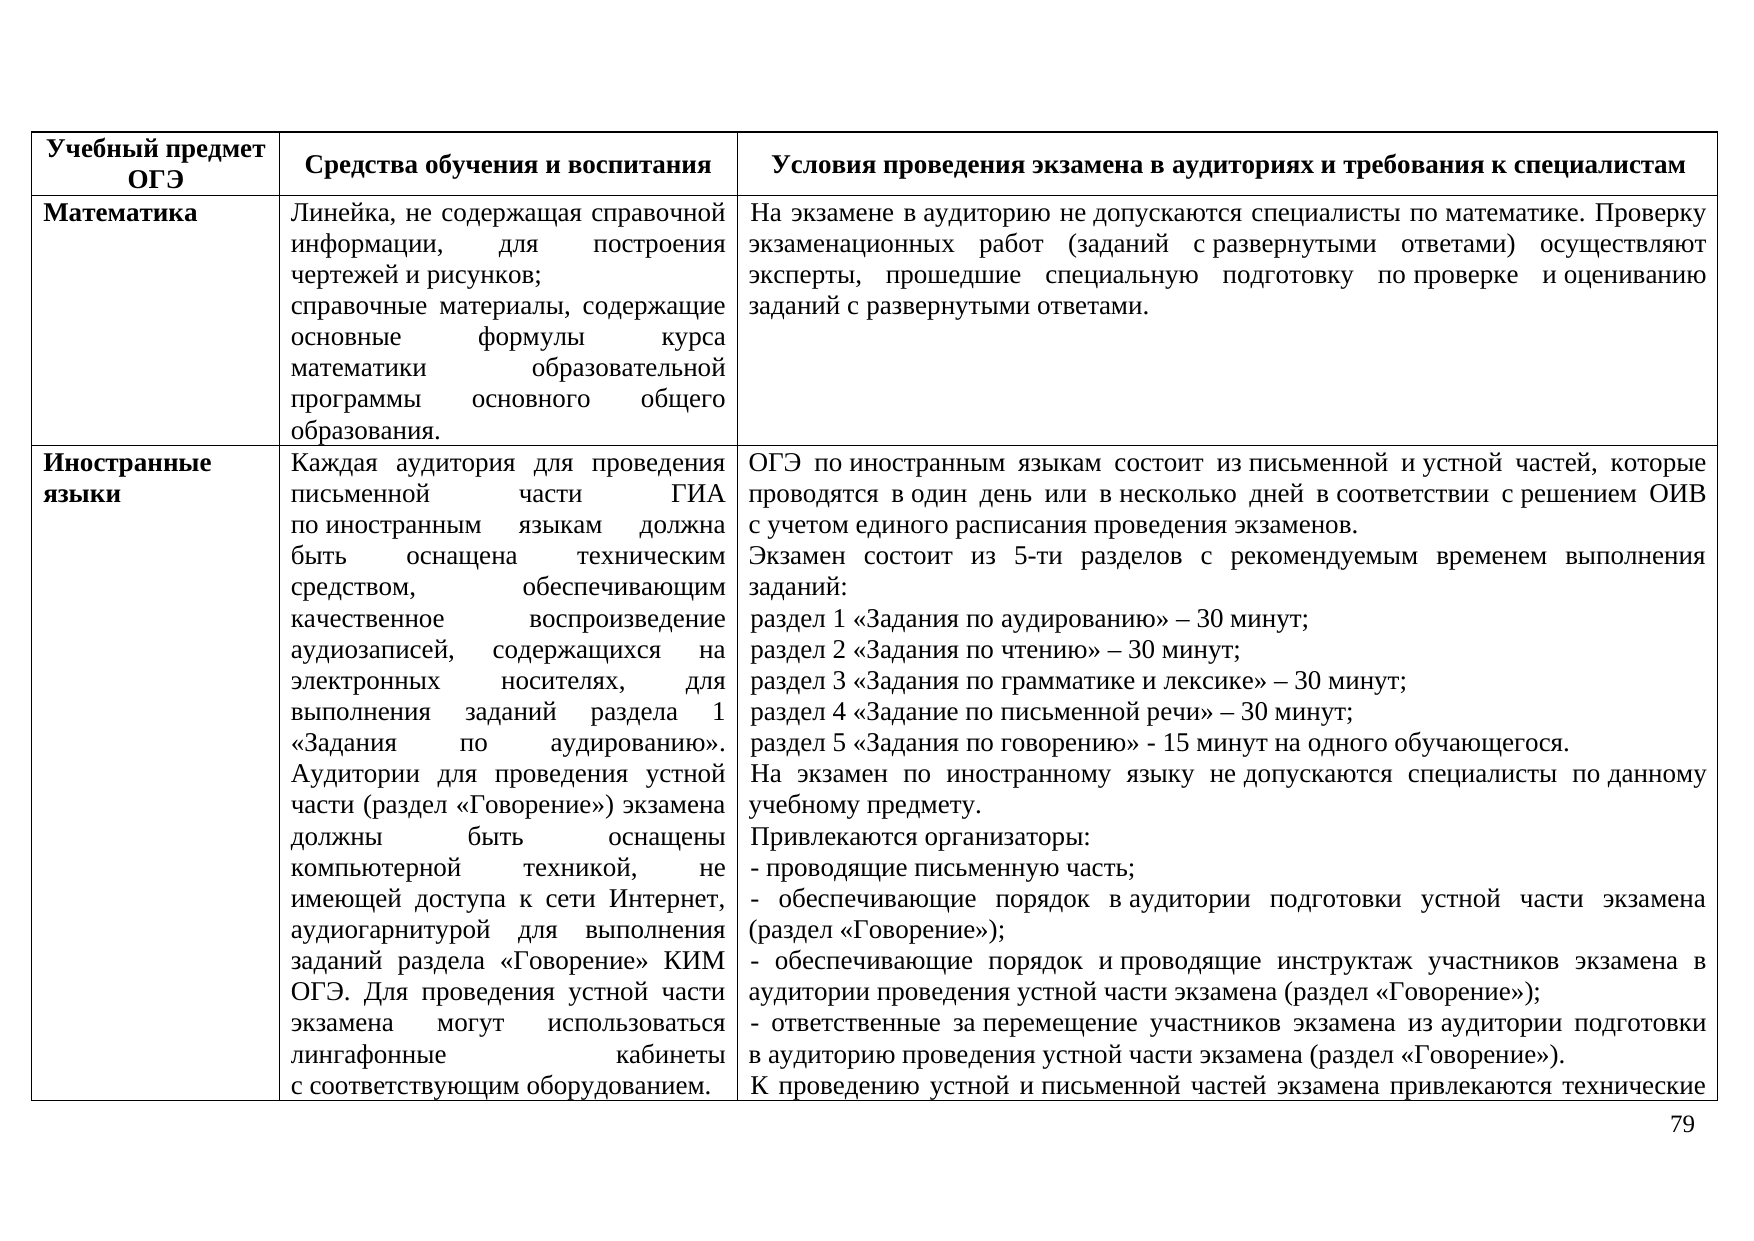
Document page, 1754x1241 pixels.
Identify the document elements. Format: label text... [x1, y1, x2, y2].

table_header Условия проведения экзамена в аудиториях и требования к специалистам [738, 133, 1717, 195]
table_header Средства обучения и воспитания [280, 133, 737, 195]
table_cell Математика [32, 196, 279, 445]
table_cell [280, 446, 737, 1100]
table_cell Линейка, не содержащая справочной информации, для построения чертежей и рисунков; справочные материалы, содержащие основные формулы курса математики образовательной программы основного общего образования. [280, 196, 737, 445]
table_cell Иностранные языки [32, 446, 279, 1100]
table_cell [738, 446, 1717, 1100]
table_cell На экзамене в аудиторию не допускаются специалисты по математике. Проверку экзаменационных работ (заданий с развернутыми ответами) осуществляют эксперты, прошедшие специальную подготовку по проверке и оцениванию заданий с развернутыми ответами. [738, 196, 1717, 445]
table_header Учебный предмет ОГЭ [32, 133, 279, 195]
